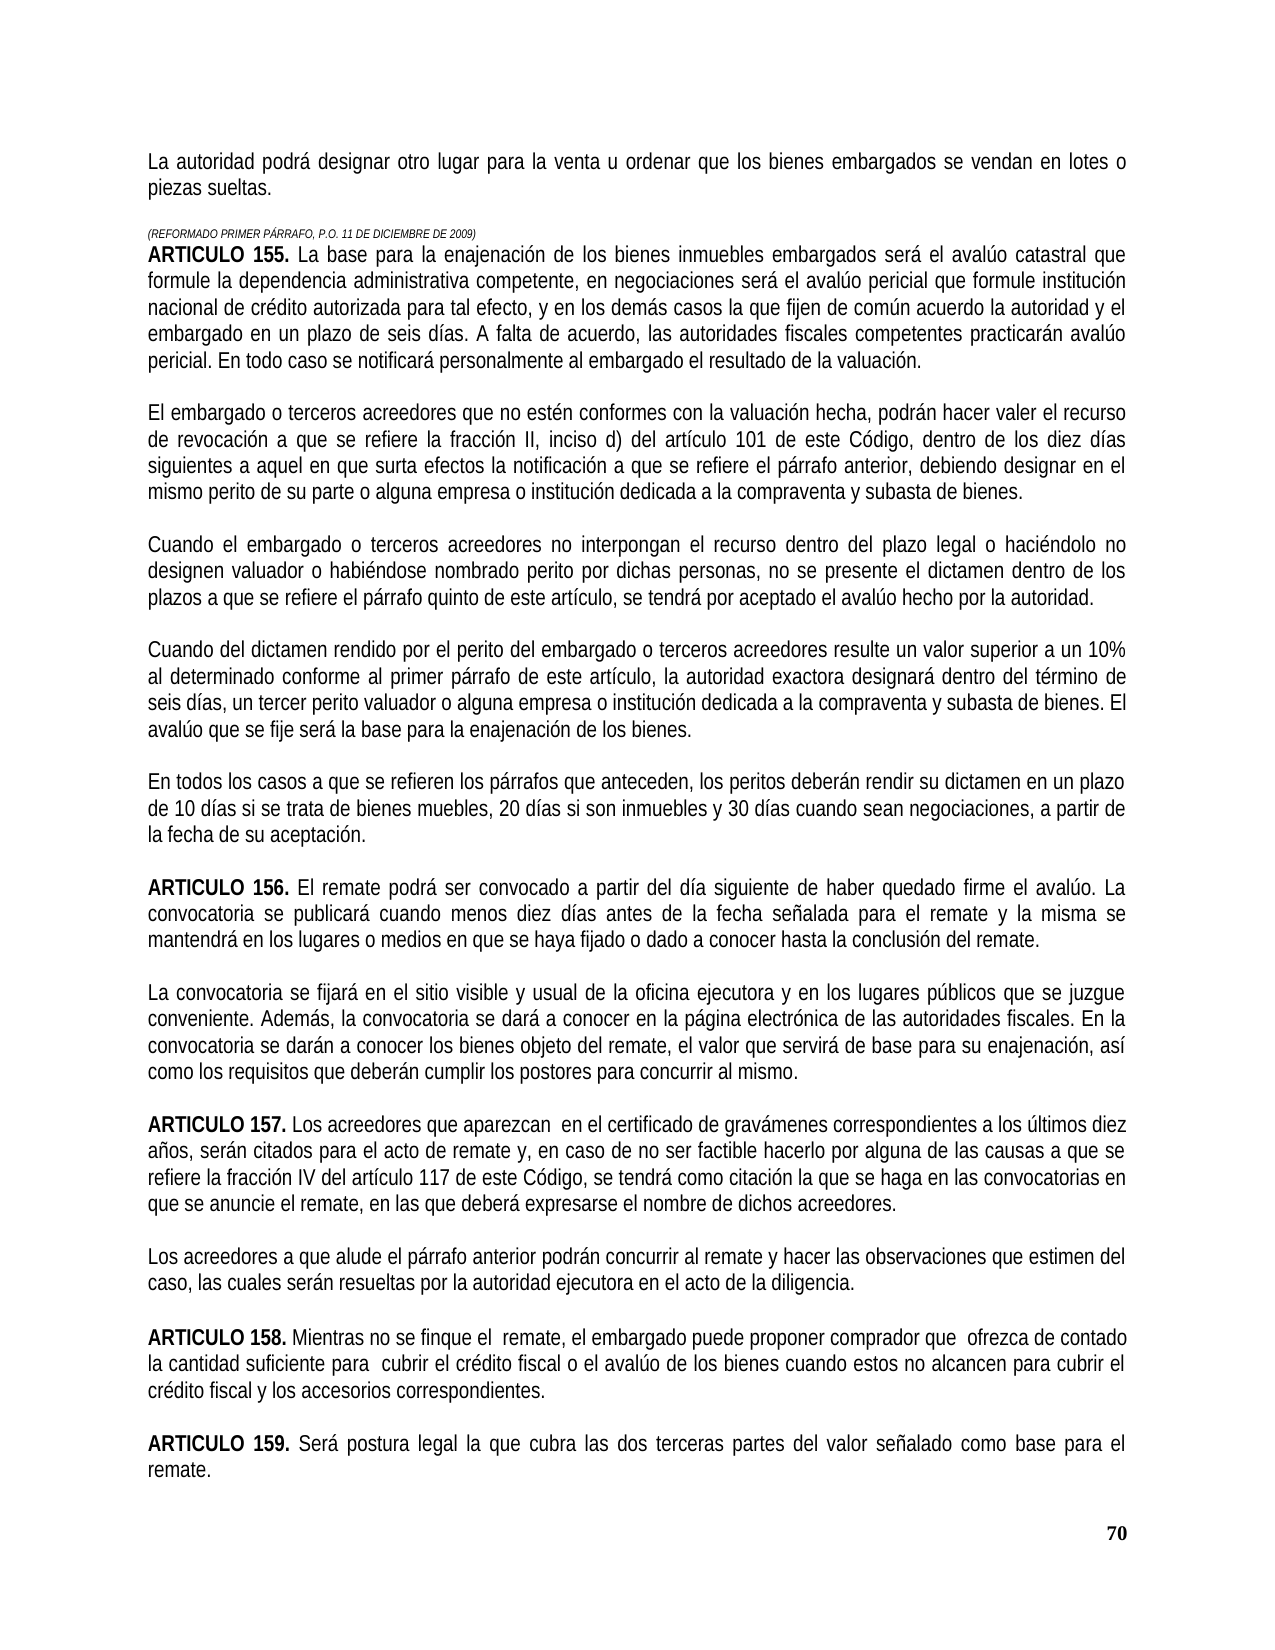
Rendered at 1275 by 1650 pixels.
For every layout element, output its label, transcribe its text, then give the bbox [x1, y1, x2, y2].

text La autoridad podrá designar otro lugar para la venta u ordenar que los bienes embargados se vendan en lotes o piezas sueltas. [148, 148, 1127, 200]
text En todos los casos a que se refieren los párrafos que anteceden, los peritos deberán rendir su dictamen en un plazo de 10 días si se trata de bienes muebles, 20 días si son inmuebles y 30 días cuando sean negociaciones, a partir de la fecha de su aceptación. [148, 768, 1127, 847]
text La convocatoria se fijará en el sitio visible y usual de la oficina ejecutora y en los lugares públicos que se juzgue conveniente. Además, la convocatoria se dará a conocer en la página electrónica de las autoridades fiscales. En la convocatoria se darán a conocer los bienes objeto del remate, el valor que servirá de base para su enajenación, así como los requisitos que deberán cumplir los postores para concurrir al mismo. [148, 979, 1127, 1084]
text Cuando el embargado o terceros acreedores no interpongan el recurso dentro del plazo legal o haciéndolo no designen valuador o habiéndose nombrado perito por dichas personas, no se presente el dictamen dentro de los plazos a que se refiere el párrafo quinto de este artículo, se tendrá por aceptado el avalúo hecho por la autoridad. [148, 531, 1127, 610]
text Los acreedores a que alude el párrafo anterior podrán concurrir al remate y hacer las observaciones que estimen del caso, las cuales serán resueltas por la autoridad ejecutora en el acto de la diligencia. [148, 1243, 1127, 1295]
text Cuando del dictamen rendido por el perito del embargado o terceros acreedores resulte un valor superior a un 10% al determinado conforme al primer párrafo de este artículo, la autoridad exactora designará dentro del término de seis días, un tercer perito valuador o alguna empresa o institución dedicada a la compraventa y subasta de bienes. El avalúo que se fije será la base para la enajenación de los bienes. [148, 636, 1127, 742]
text (REFORMADO PRIMER PÁRRAFO, P.O. 11 DE DICIEMBRE DE 2009) [148, 227, 1127, 241]
text ARTICULO 159. Será postura legal la que cubra las dos terceras partes del valor señalado como base para el remate. [148, 1429, 1127, 1482]
text El embargado o terceros acreedores que no estén conformes con la valuación hecha, podrán hacer valer el recurso de revocación a que se refiere la fracción II, inciso d) del artículo 101 de este Código, dentro de los diez días siguientes a aquel en que surta efectos la notificación a que se refiere el párrafo anterior, debiendo designar en el mismo perito de su parte o alguna empresa o institución dedicada a la compraventa y subasta de bienes. [148, 399, 1127, 505]
text ARTICULO 158. Mientras no se finque el remate, el embargado puede proponer comprador que ofrezca de contado la cantidad suficiente para cubrir el crédito fiscal o el avalúo de los bienes cuando estos no alcancen para cubrir el crédito fiscal y los accesorios correspondientes. [148, 1324, 1127, 1403]
text ARTICULO 157. Los acreedores que aparezcan en el certificado de gravámenes correspondientes a los últimos diez años, serán citados para el acto de remate y, en caso de no ser factible hacerlo por alguna de las causas a que se refiere la fracción IV del artículo 117 de este Código, se tendrá como citación la que se haga en las convocatorias en que se anuncie el remate, en las que deberá expresarse el nombre de dichos acreedores. [148, 1111, 1127, 1216]
text ARTICULO 156. El remate podrá ser convocado a partir del día siguiente de haber quedado firme el avalúo. La convocatoria se publicará cuando menos diez días antes de la fecha señalada para el remate y la misma se mantendrá en los lugares o medios en que se haya fijado o dado a conocer hasta la conclusión del remate. [148, 874, 1127, 953]
text ARTICULO 155. La base para la enajenación de los bienes inmuebles embargados será el avalúo catastral que formule la dependencia administrativa competente, en negociaciones será el avalúo pericial que formule institución nacional de crédito autorizada para tal efecto, y en los demás casos la que fijen de común acuerdo la autoridad y el embargado en un plazo de seis días. A falta de acuerdo, las autoridades fiscales competentes practicarán avalúo pericial. En todo caso se notificará personalmente al embargado el resultado de la valuación. [148, 241, 1127, 373]
